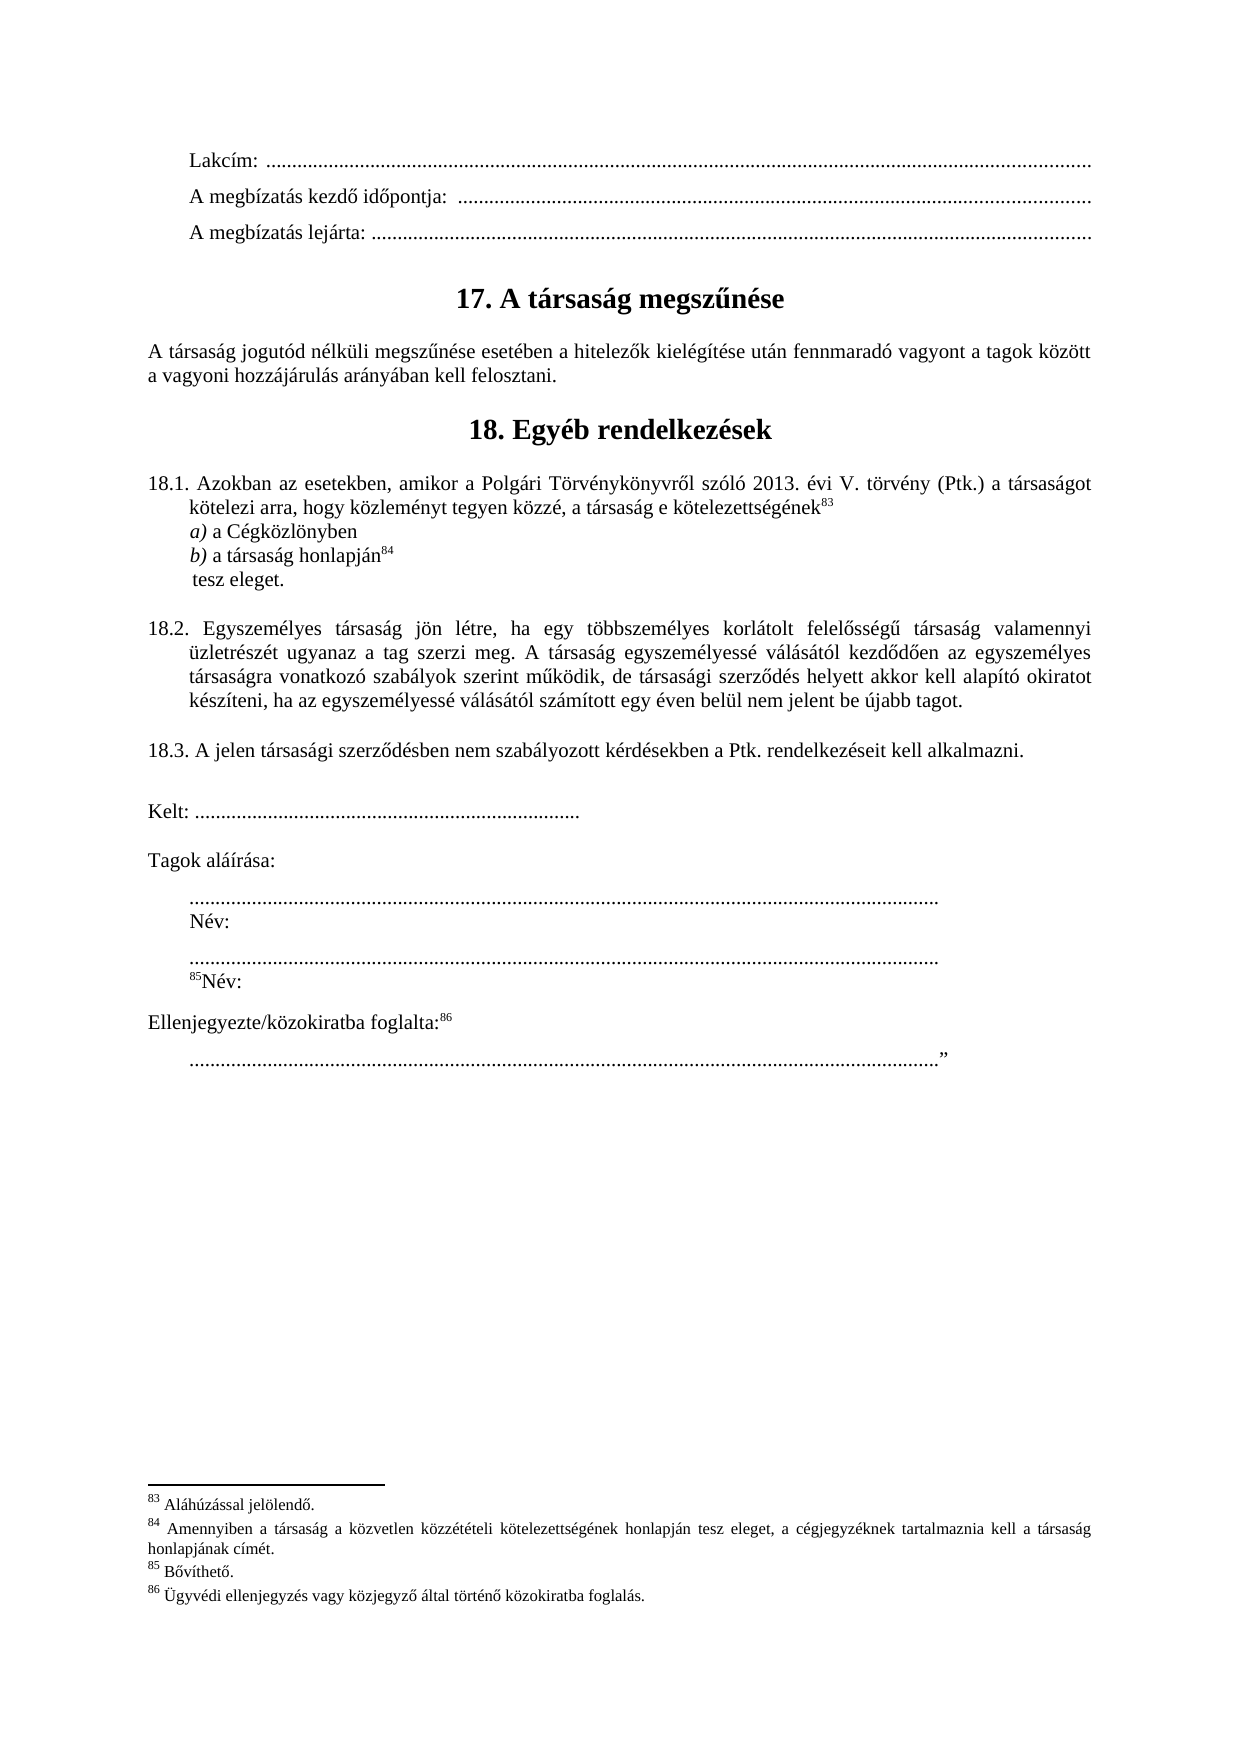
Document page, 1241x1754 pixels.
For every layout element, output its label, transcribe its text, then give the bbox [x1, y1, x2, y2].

text 17. A társaság megszűnése [148, 281, 1093, 314]
text 18.3. A jelen társasági szerződésben nem szabályozott kérdésekben a Ptk. rendelkezéseit kell alkalmazni. [148, 737, 1093, 762]
text tesz eleget. [192, 567, 1093, 591]
text ................................................................................................................................................ [189, 945, 1093, 969]
text Ellenjegyezte/közokiratba foglalta: [148, 1010, 1093, 1034]
text A megbízatás kezdő időpontja: [189, 184, 1093, 208]
text Tagok aláírása: [148, 848, 1093, 872]
text 18.2. Egyszemélyes társaság jön létre, ha egy többszemélyes korlátolt felelősségű társaság valamennyi üzletrészét ugyanaz a tag szerzi meg. A társaság egyszemélyessé válásától kezdődően az egyszemélyes társaságra vonatkozó szabályok szerint működik, de társasági szerződés helyett akkor kell alapító okiratot készíteni, ha az egyszemélyessé válásától számított egy éven belül nem jelent be újabb tagot. [148, 616, 1093, 712]
text a) a Cégközlönyben [189, 519, 1093, 543]
text 18. Egyéb rendelkezések [148, 412, 1093, 446]
text Kelt: .......................................................................... [148, 799, 1093, 823]
text Lakcím: [189, 148, 1093, 172]
text b) a társaság honlapján [189, 543, 1093, 567]
text Név: [148, 909, 1093, 933]
text ................................................................................................................................................ [189, 885, 1093, 909]
text A társaság jogutód nélküli megszűnése esetében a hitelezők kielégítése után fennmaradó vagyont a tagok között a vagyoni hozzájárulás arányában kell felosztani. [148, 339, 1093, 387]
text Név: [148, 969, 1093, 993]
text ................................................................................................................................................” [189, 1047, 1093, 1071]
text 18.1. Azokban az esetekben, amikor a Polgári Törvénykönyvről szóló 2013. évi V. törvény (Ptk.) a társaságot kötelezi arra, hogy közleményt tegyen közzé, a társaság e kötelezettségének [148, 471, 1093, 519]
text A megbízatás lejárta: [189, 220, 1093, 244]
